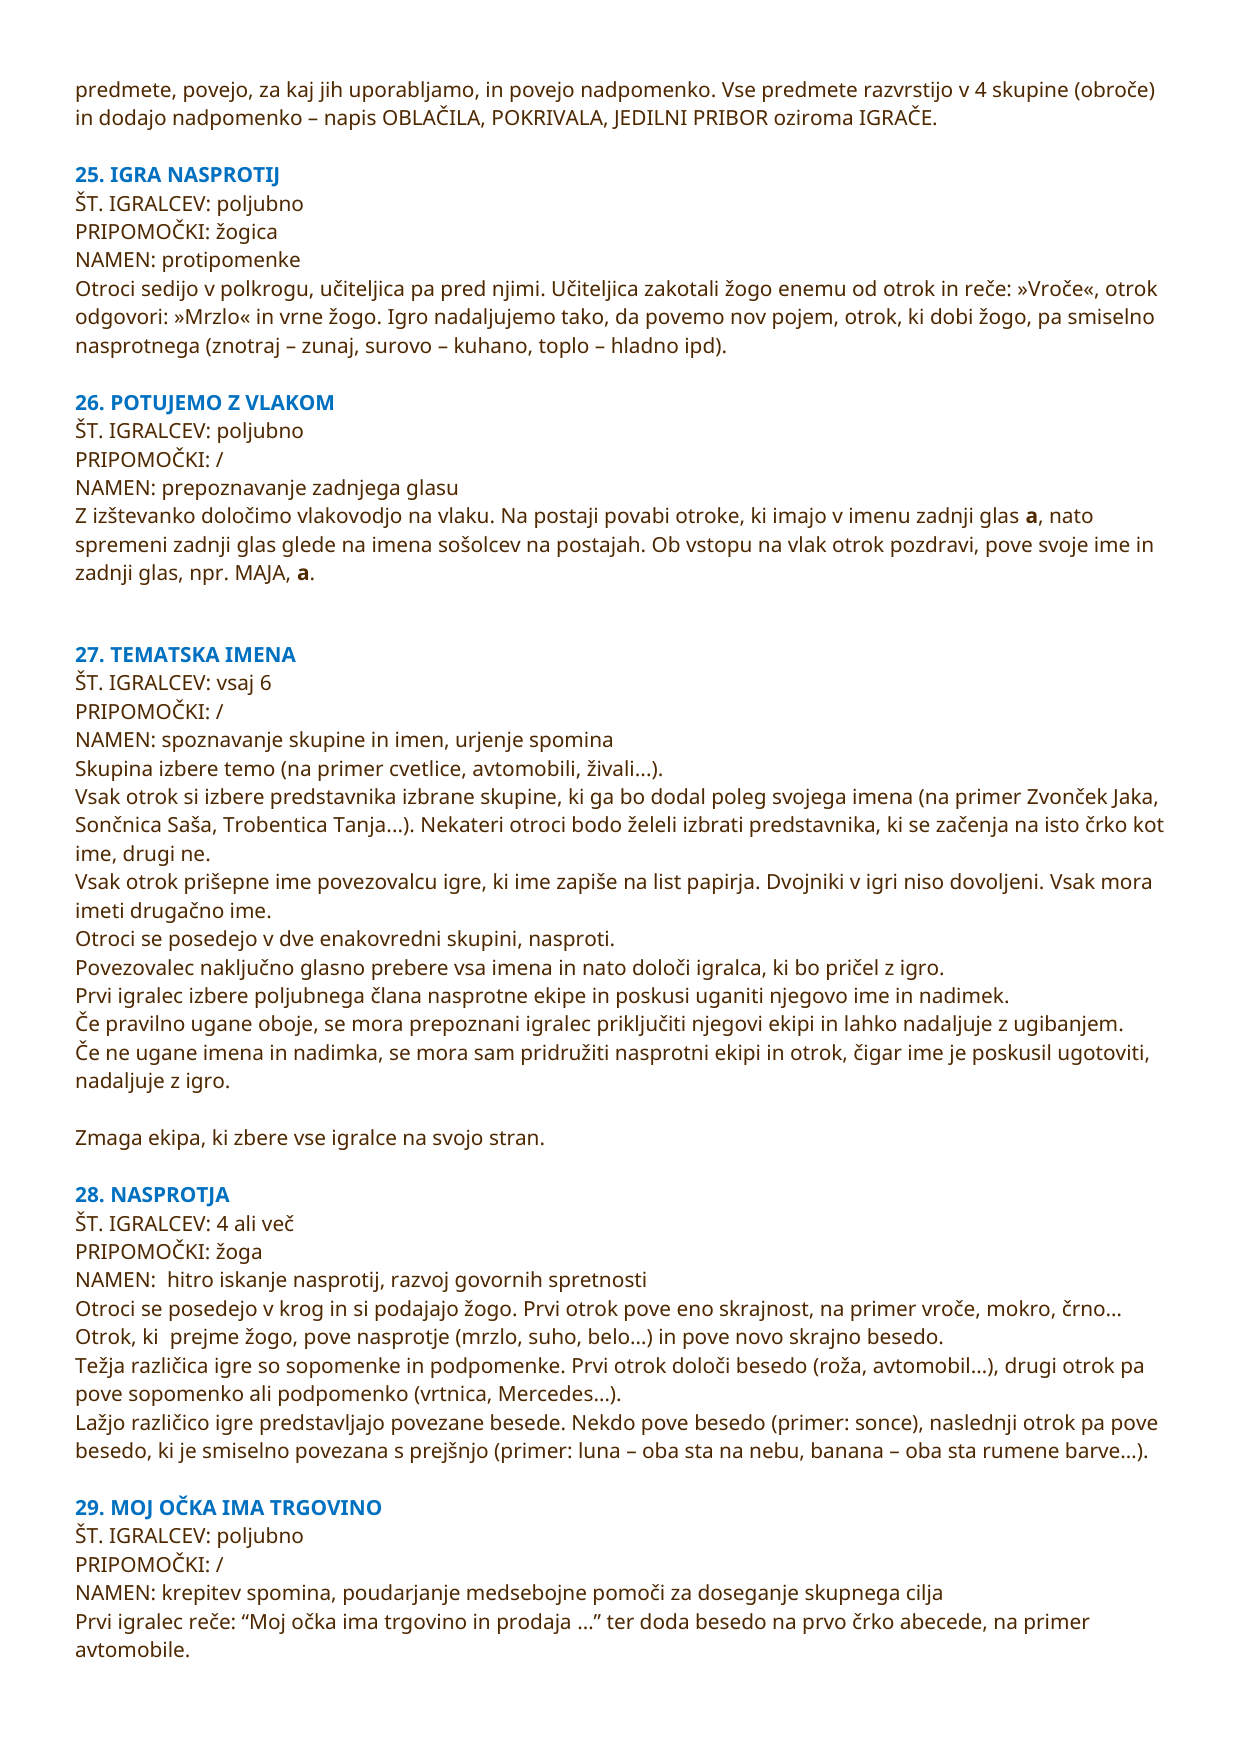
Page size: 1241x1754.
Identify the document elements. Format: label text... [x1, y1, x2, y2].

text ŠT. IGRALCEV: poljubno [75, 189, 1165, 217]
text Prvi igralec izbere poljubnega člana nasprotne ekipe in poskusi uganiti njegovo ime in nadimek. [75, 981, 1165, 1009]
text Če pravilno ugane oboje, se mora prepoznani igralec priključiti njegovi ekipi in lahko nadaljuje z ugibanjem. [75, 1009, 1165, 1038]
text Otroci se posedejo v dve enakovredni skupini, nasproti. [75, 924, 1165, 953]
text 27. TEMATSKA IMENA [75, 640, 1165, 668]
text Vsak otrok si izbere predstavnika izbrane skupine, ki ga bo dodal poleg svojega imena (na primer Zvonček Jaka, Sončnica Saša, Trobentica Tanja...). Nekateri otroci bodo želeli izbrati predstavnika, ki se začenja na isto črko kot ime, drugi ne. [75, 782, 1165, 867]
text ŠT. IGRALCEV: vsaj 6 [75, 668, 1165, 697]
text PRIPOMOČKI: žogica NAMEN: protipomenke [75, 217, 1165, 274]
text PRIPOMOČKI: / [75, 1550, 1165, 1578]
text PRIPOMOČKI: / [75, 697, 1165, 725]
text Lažjo različico igre predstavljajo povezane besede. Nekdo pove besedo (primer: sonce), naslednji otrok pa pove besedo, ki je smiselno povezana s prejšnjo (primer: luna – oba sta na nebu, banana – oba sta rumene barve…). [75, 1408, 1165, 1464]
text ŠT. IGRALCEV: poljubno [75, 416, 1165, 445]
text Prvi igralec reče: “Moj očka ima trgovino in prodaja …” ter doda besedo na prvo črko abecede, na primer avtomobile. [75, 1607, 1165, 1664]
text 26. POTUJEMO Z VLAKOM [75, 388, 1165, 416]
text Če ne ugane imena in nadimka, se mora sam pridružiti nasprotni ekipi in otrok, čigar ime je poskusil ugotoviti, nadaljuje z igro. [75, 1038, 1165, 1095]
text NAMEN: hitro iskanje nasprotij, razvoj govornih spretnosti [75, 1266, 1165, 1294]
text 29. MOJ OČKA IMA TRGOVINO [75, 1493, 1165, 1521]
text NAMEN: krepitev spomina, poudarjanje medsebojne pomoči za doseganje skupnega cilja [75, 1578, 1165, 1607]
text Povezovalec naključno glasno prebere vsa imena in nato določi igralca, ki bo pričel z igro. [75, 953, 1165, 981]
text PRIPOMOČKI: / NAMEN: prepoznavanje zadnjega glasu [75, 445, 1165, 502]
text Otroci se posedejo v krog in si podajajo žogo. Prvi otrok pove eno skrajnost, na primer vroče, mokro, črno… Otrok, ki prejme žogo, pove nasprotje (mrzlo, suho, belo…) in pove novo skrajno besedo. [75, 1294, 1165, 1351]
text NAMEN: spoznavanje skupine in imen, urjenje spomina [75, 725, 1165, 754]
text Zmaga ekipa, ki zbere vse igralce na svojo stran. [75, 1123, 1165, 1152]
text Skupina izbere temo (na primer cvetlice, avtomobili, živali...). [75, 754, 1165, 782]
text Z izštevanko določimo vlakovodjo na vlaku. Na postaji povabi otroke, ki imajo v imenu zadnji glas a, nato spremeni zadnji glas glede na imena sošolcev na postajah. Ob vstopu na vlak otrok pozdravi, pove svoje ime in zadnji glas, npr. MAJA, a. [75, 502, 1165, 615]
text 28. NASPROTJA [75, 1180, 1165, 1209]
text ŠT. IGRALCEV: poljubno [75, 1521, 1165, 1550]
text Težja različica igre so sopomenke in podpomenke. Prvi otrok določi besedo (roža, avtomobil…), drugi otrok pa pove sopomenko ali podpomenko (vrtnica, Mercedes…). [75, 1351, 1165, 1408]
text PRIPOMOČKI: žoga [75, 1237, 1165, 1266]
text Vsak otrok prišepne ime povezovalcu igre, ki ime zapiše na list papirja. Dvojniki v igri niso dovoljeni. Vsak mora imeti drugačno ime. [75, 867, 1165, 924]
text Otroci sedijo v polkrogu, učiteljica pa pred njimi. Učiteljica zakotali žogo enemu od otrok in reče: »Vroče«, otrok odgovori: »Mrzlo« in vrne žogo. Igro nadaljujemo tako, da povemo nov pojem, otrok, ki dobi žogo, pa smiselno nasprotnega (znotraj – zunaj, surovo – kuhano, toplo – hladno ipd). [75, 274, 1165, 359]
text 25. IGRA NASPROTIJ [75, 160, 1165, 189]
text ŠT. IGRALCEV: 4 ali več [75, 1209, 1165, 1237]
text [75, 75, 1165, 132]
